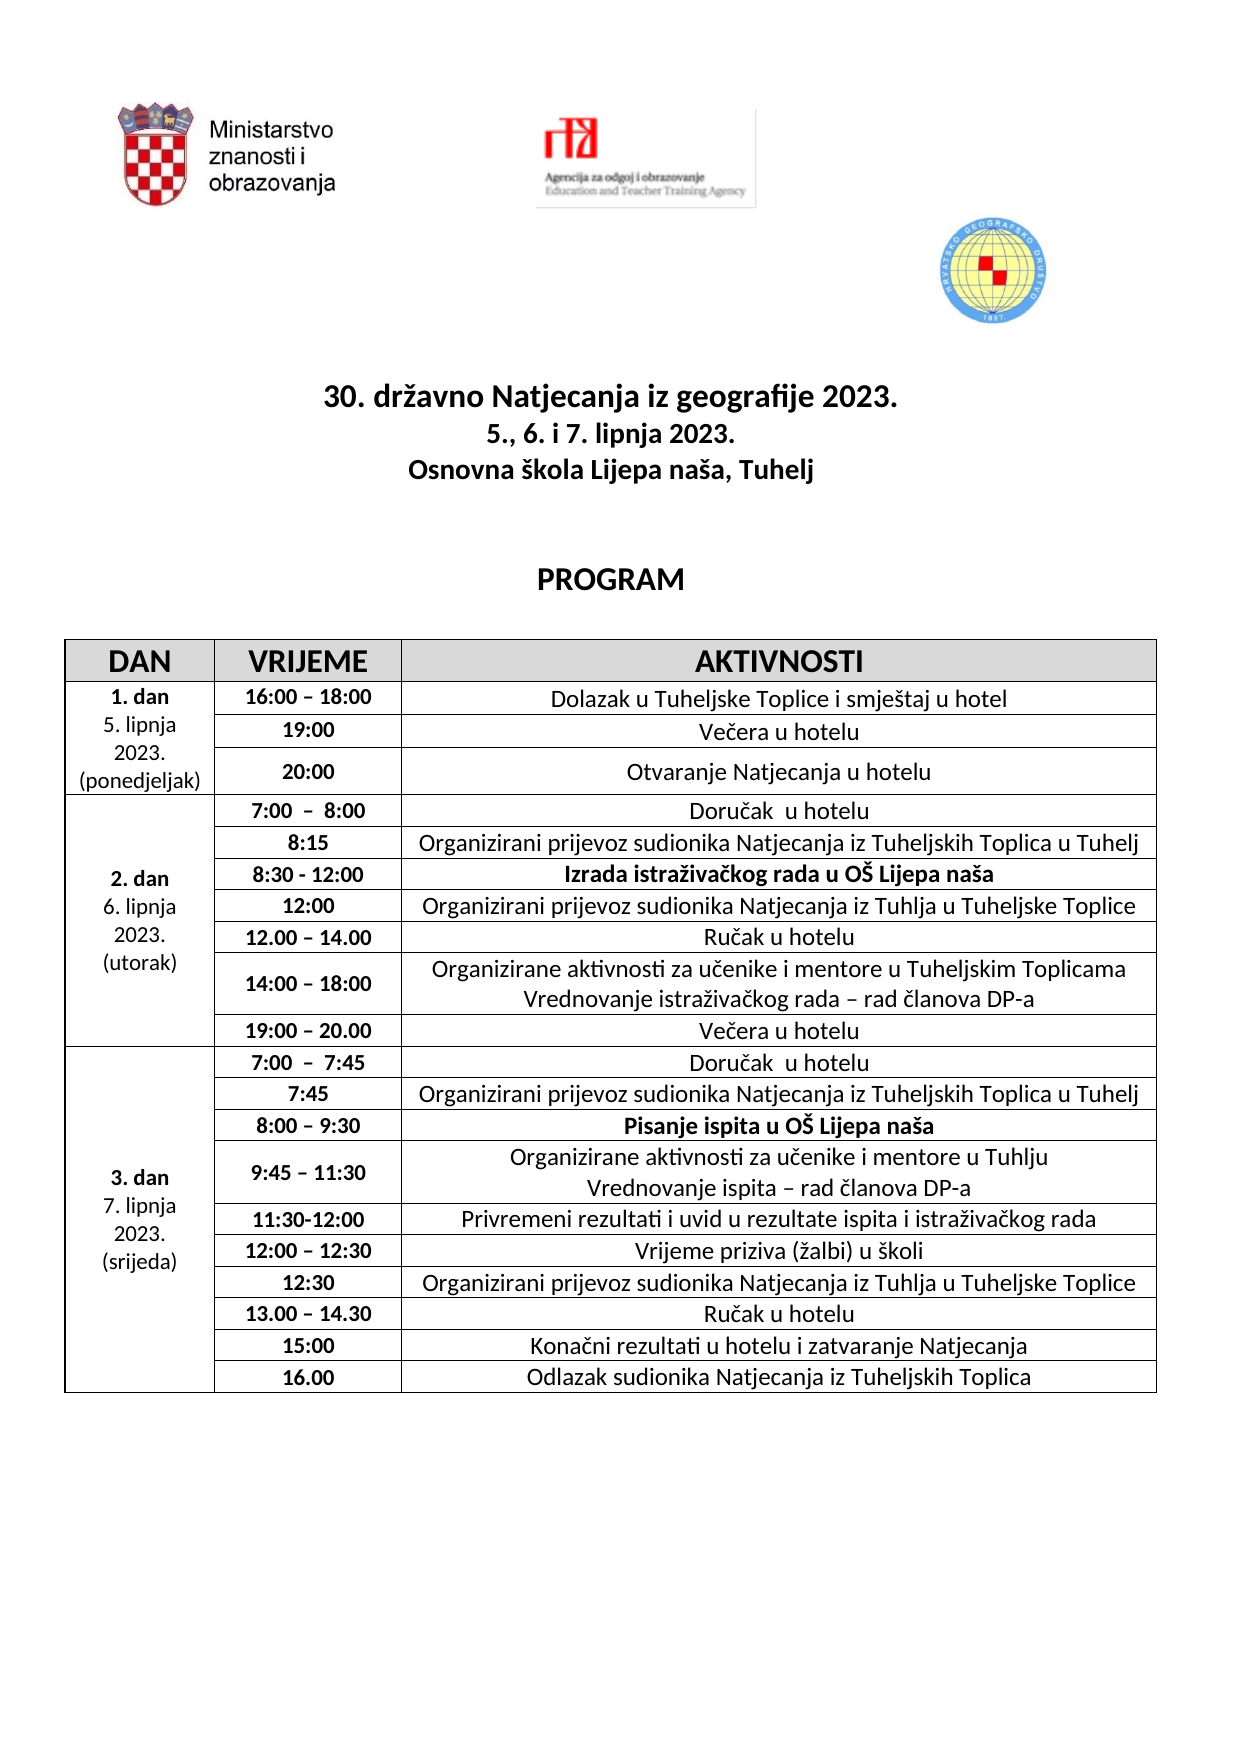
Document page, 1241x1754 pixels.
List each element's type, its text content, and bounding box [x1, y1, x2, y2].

picture [117, 102, 335, 209]
table_header [53, 22, 1169, 212]
picture [936, 211, 1053, 331]
picture [535, 109, 760, 212]
table_cell 30. državno Natjecanja iz geografije 2023. 5., 6. i 7. lipnja 2023. Osnovna škola Lijepa naša, Tuhelj PROGRAM [53, 212, 1169, 1581]
